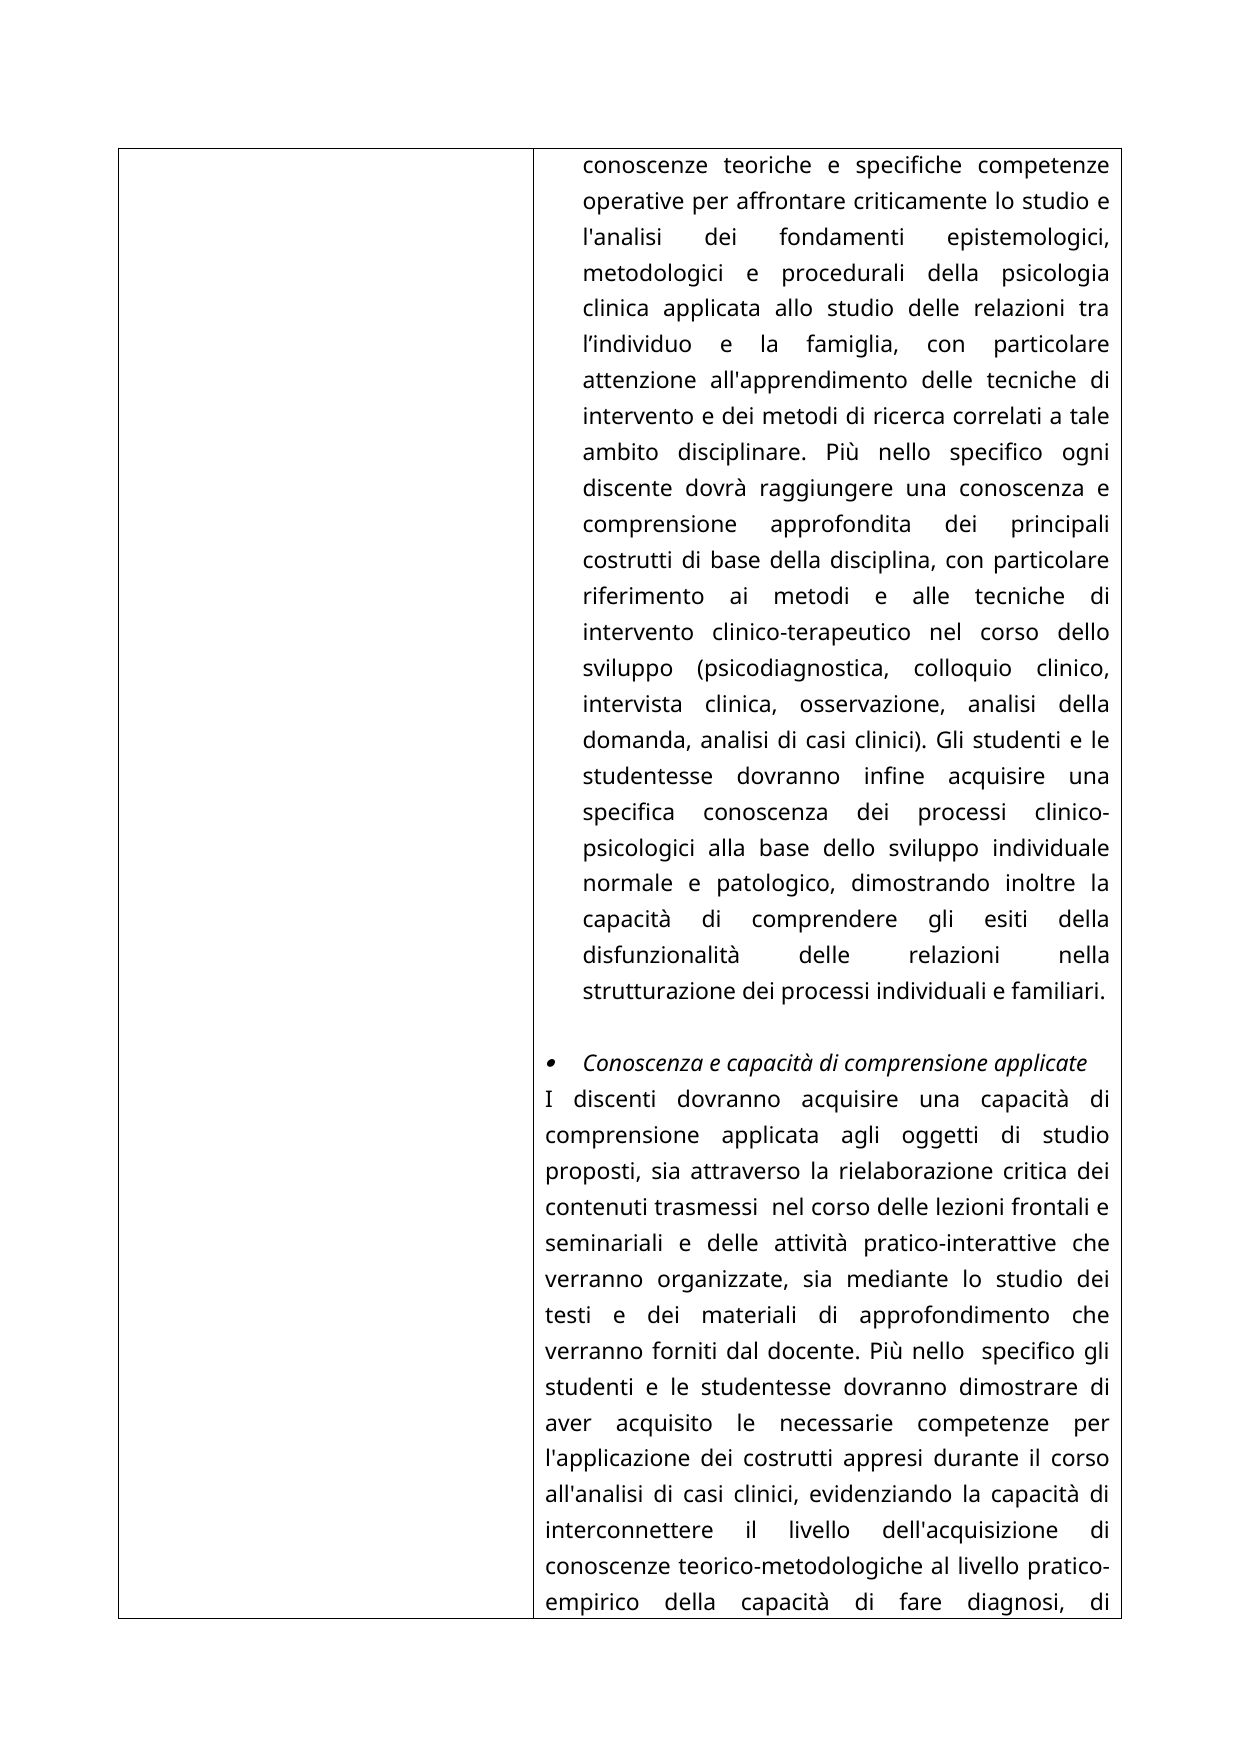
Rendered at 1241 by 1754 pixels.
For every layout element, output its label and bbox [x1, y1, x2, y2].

table_cell [534, 149, 1121, 1617]
table_cell [119, 149, 533, 1617]
